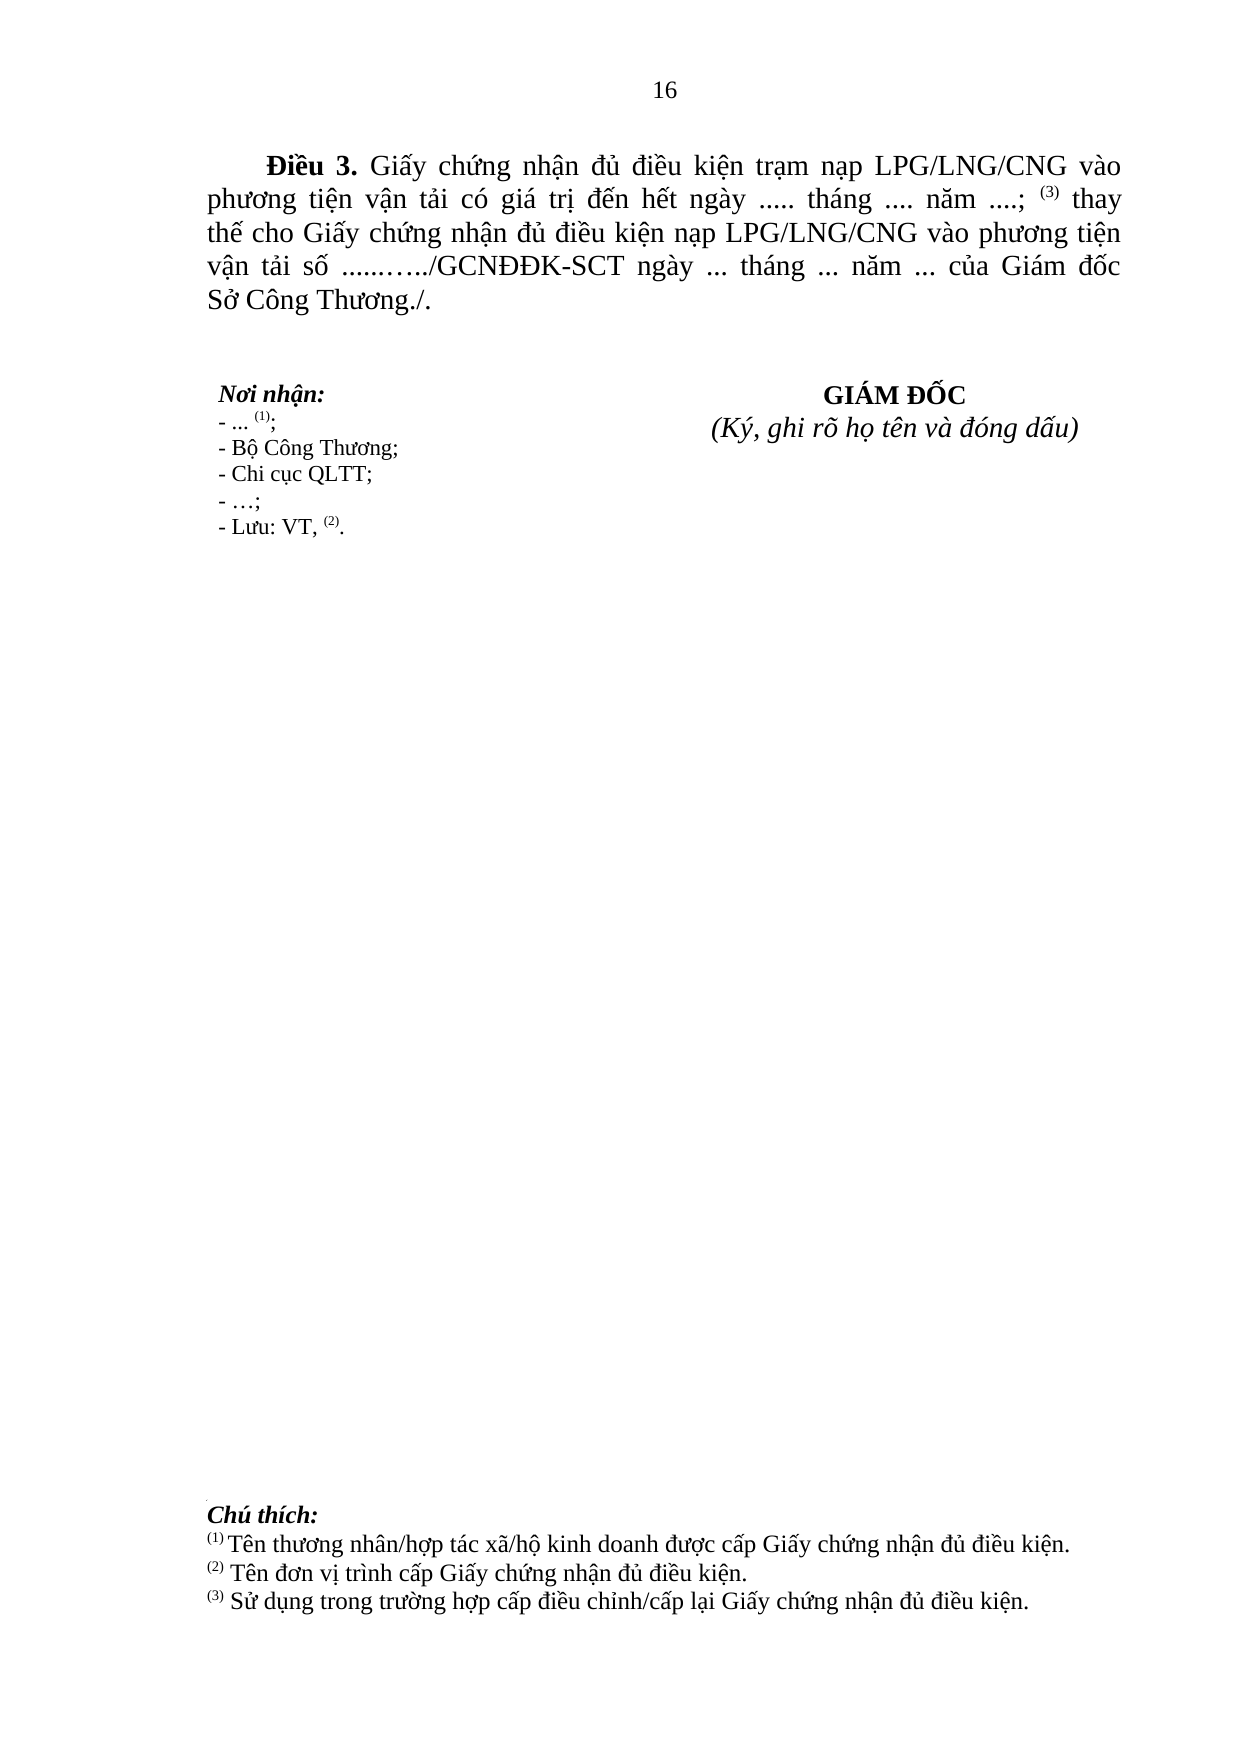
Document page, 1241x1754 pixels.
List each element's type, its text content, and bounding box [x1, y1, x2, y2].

text (3) Sử dụng trong trường hợp cấp điều chỉnh/cấp lại Giấy chứng nhận đủ điều kiện. [207, 1586, 1122, 1615]
table_header GIÁM ĐỐC (Ký, ghi rõ họ tên và đóng dấu) [656, 379, 1133, 566]
text Chú thích: [207, 1500, 1122, 1529]
text (1) Tên thương nhân/hợp tác xã/hộ kinh doanh được cấp Giấy chứng nhận đủ điều kiện. [207, 1529, 1122, 1558]
text (2) Tên đơn vị trình cấp Giấy chứng nhận đủ điều kiện. [207, 1558, 1122, 1586]
table_header Nơi nhận: - ... (1); - Bộ Công Thương; - Chi cục QLTT; - …; - Lưu: VT, (2). [207, 379, 656, 566]
text Điều 3. Giấy chứng nhận đủ điều kiện trạm nạp LPG/LNG/CNG vào phương tiện vận tải có giá trị đến hết ngày ..... tháng .... năm ....; (3) thay thế cho Giấy chứng nhận đủ điều kiện nạp LPG/LNG/CNG vào phương tiện vận tải số ......…../GCNĐĐK-SCT ngày ... tháng ... năm ... của Giám đốc Sở Công Thương./. [207, 148, 1122, 315]
